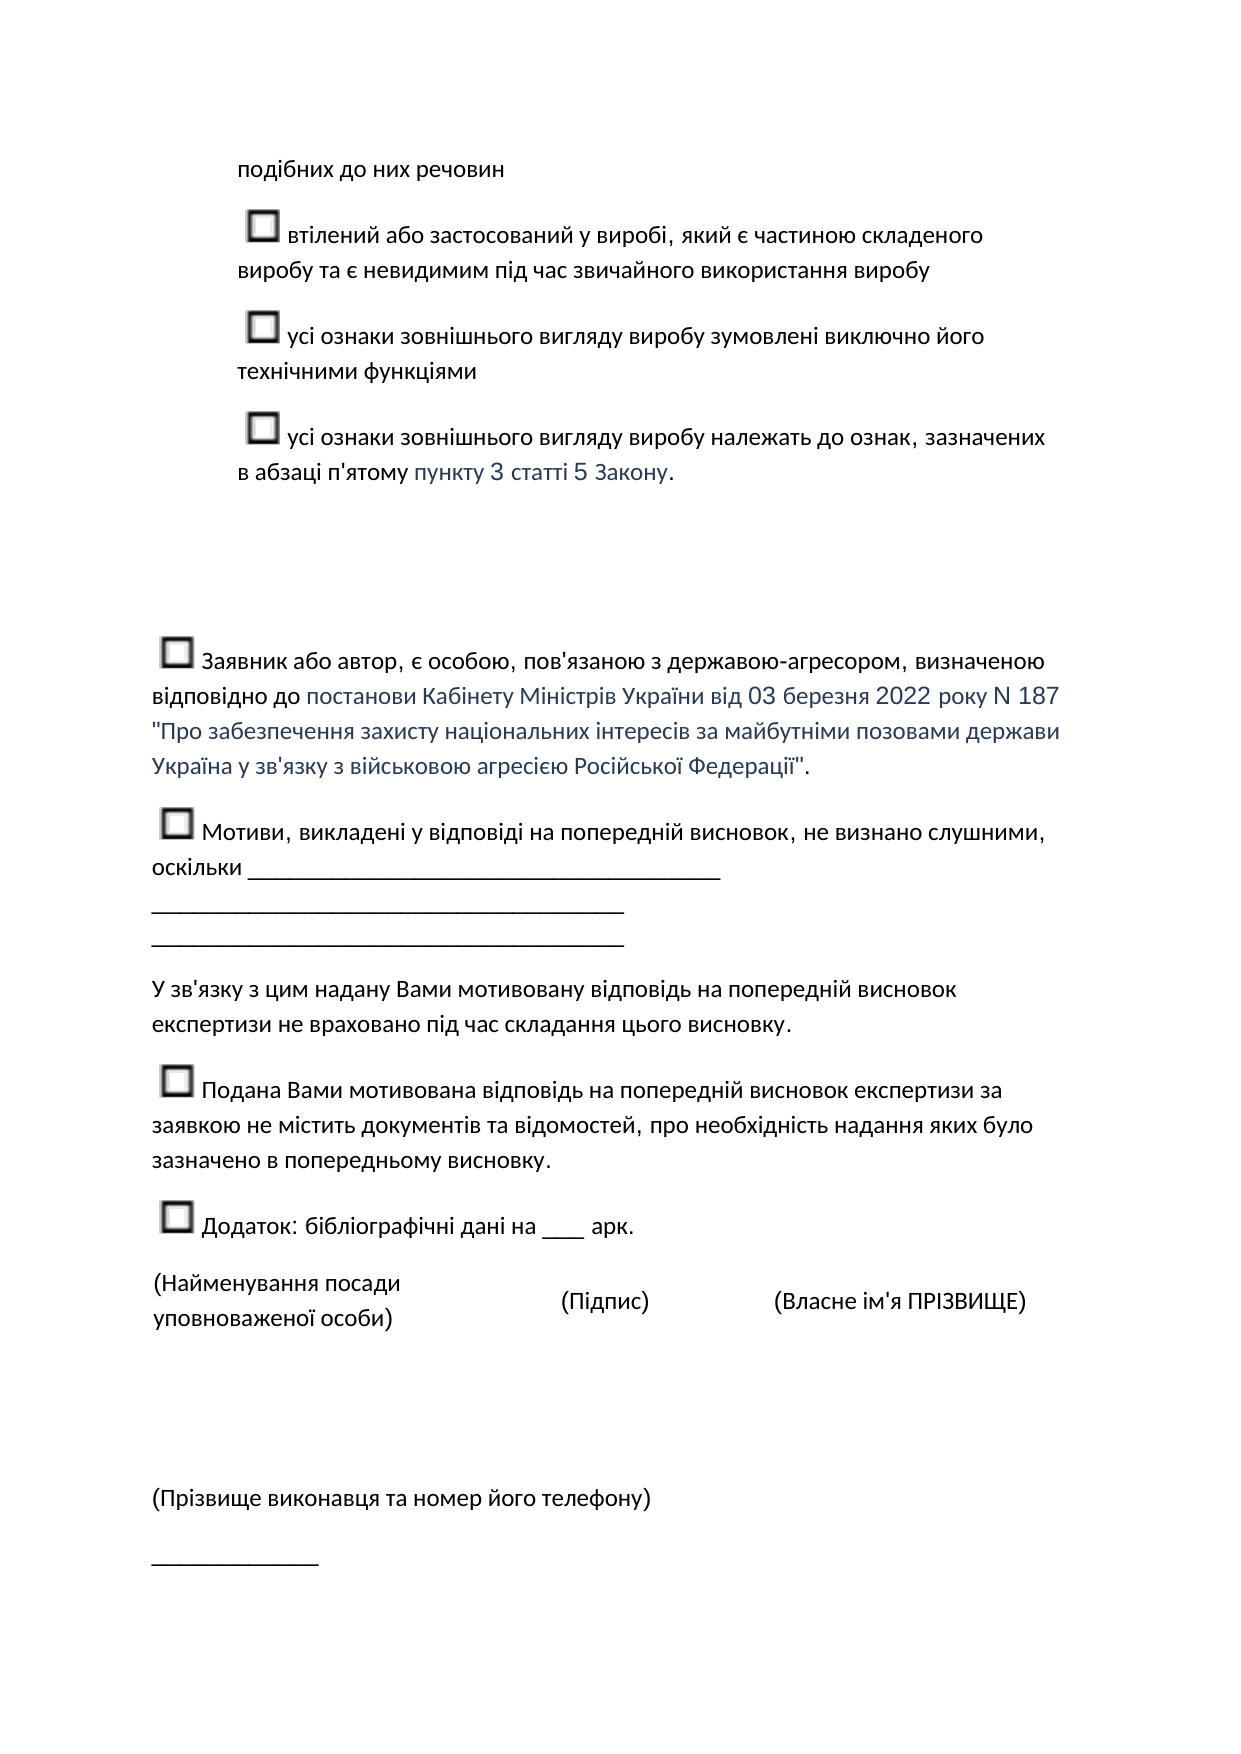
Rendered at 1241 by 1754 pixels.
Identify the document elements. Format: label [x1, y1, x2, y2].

picture [158, 635, 195, 670]
picture [244, 410, 280, 446]
picture [244, 208, 280, 244]
picture [158, 1063, 195, 1099]
picture [244, 310, 280, 345]
picture [158, 1200, 195, 1235]
table_header [150, 150, 1062, 1568]
picture [158, 806, 195, 841]
